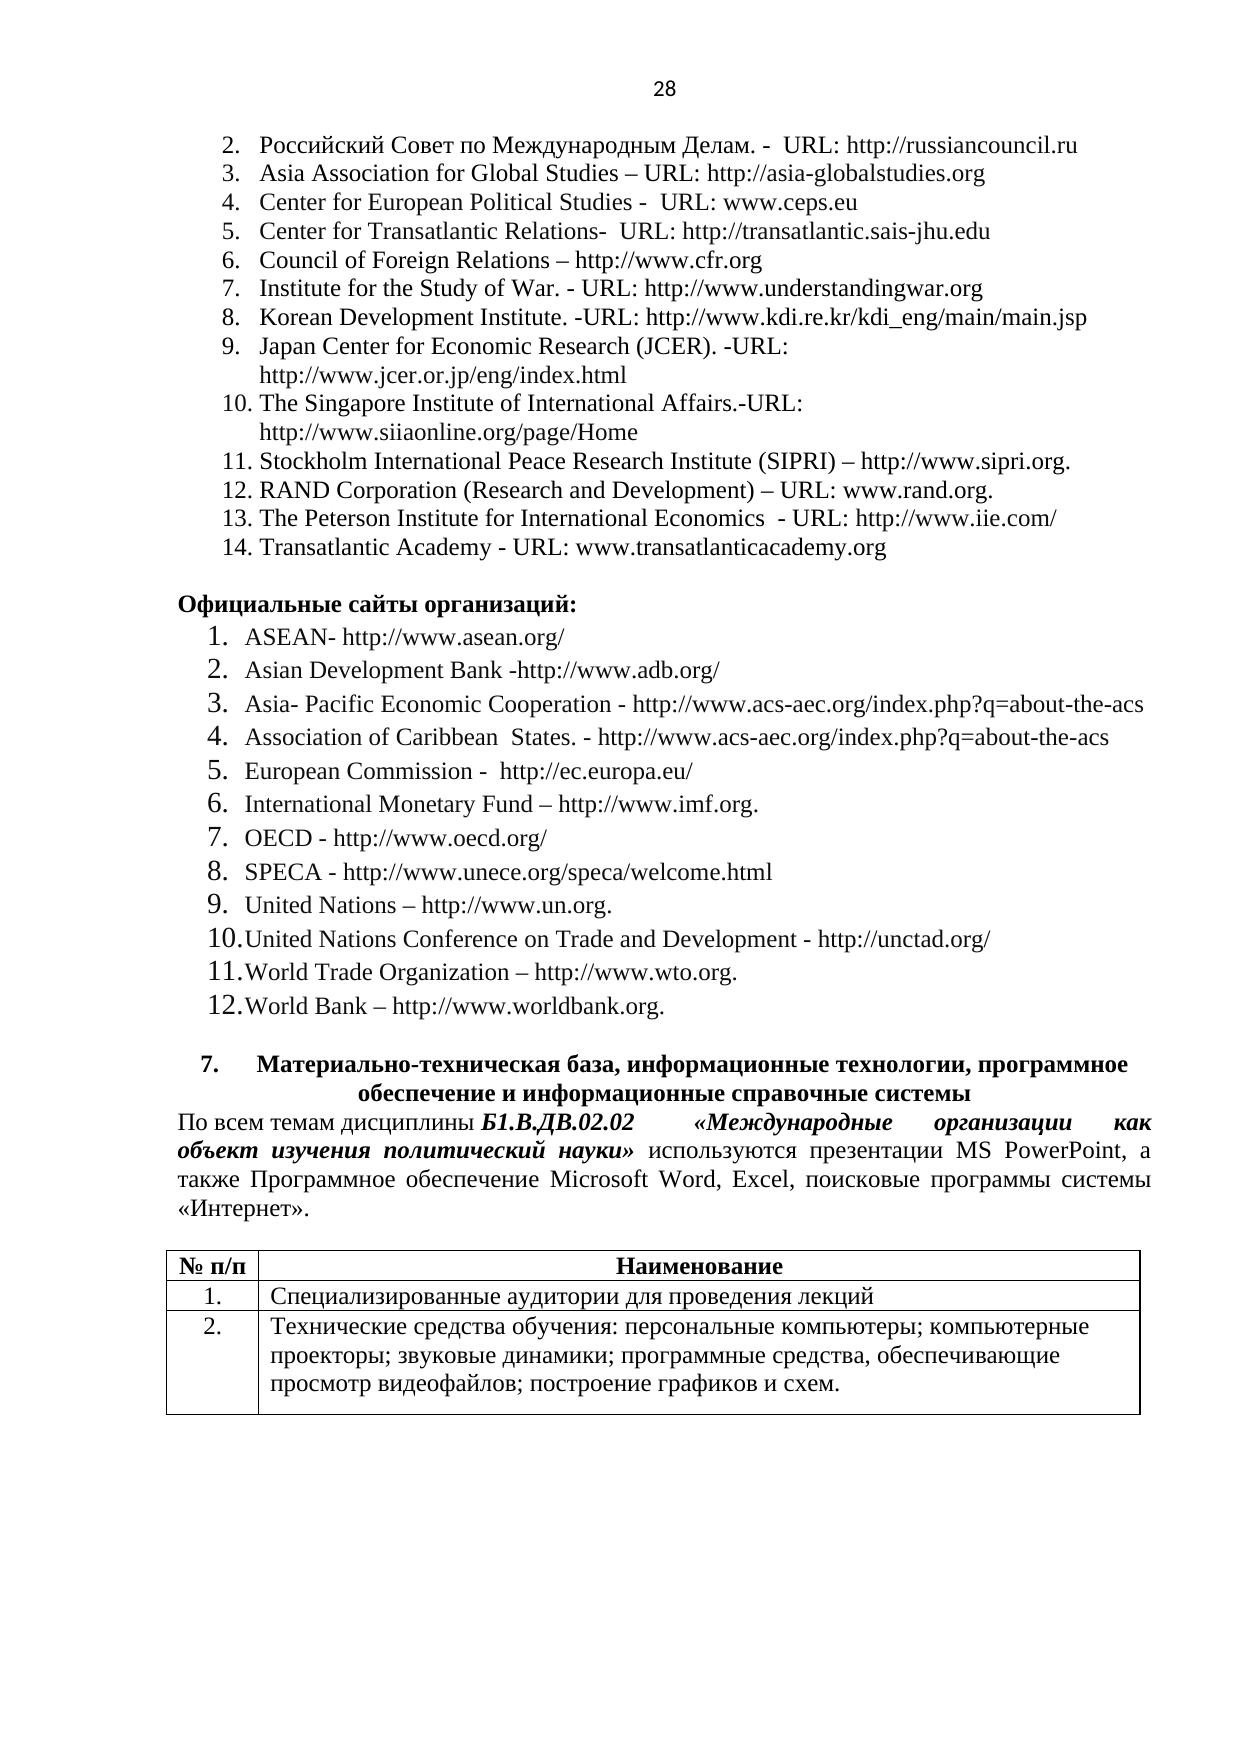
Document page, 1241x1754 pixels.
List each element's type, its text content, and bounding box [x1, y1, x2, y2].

table_header Наименование [259, 1251, 1139, 1280]
list European Commission - http://ec.europa.eu/ [207, 752, 1152, 786]
list Transatlantic Academy - URL: www.transatlanticacademy.org [222, 532, 1152, 561]
table_header № п/п [167, 1251, 258, 1280]
list World Trade Organization – http://www.wto.org. [207, 953, 1152, 987]
list Institute for the Study of War. - URL: http://www.understandingwar.org [222, 273, 1152, 302]
list United Nations – http://www.un.org. [207, 886, 1152, 920]
list United Nations Conference on Trade and Development - http://unctad.org/ [207, 920, 1152, 953]
list Center for European Political Studies - URL: www.ceps.eu [222, 187, 1152, 216]
list Center for Transatlantic Relations- URL: http://transatlantic.sais-jhu.edu [222, 216, 1152, 245]
table_cell Технические средства обучения: персональные компьютеры; компьютерные проекторы; звуковые динамики; программные средства, обеспечивающие просмотр видеофайлов; построение графиков и схем. [259, 1311, 1139, 1414]
table_cell 1. [167, 1281, 258, 1310]
list ASEAN- http://www.asean.org/ [207, 618, 1152, 651]
list Asia Association for Global Studies – URL: http://asia-globalstudies.org [222, 158, 1152, 187]
list Asian Development Bank -http://www.adb.org/ [207, 651, 1152, 685]
table_cell 2. [167, 1311, 258, 1414]
text Официальные сайты организаций: [177, 589, 1152, 618]
table_cell Специализированные аудитории для проведения лекций [259, 1281, 1139, 1310]
list Council of Foreign Relations – http://www.cfr.org [222, 245, 1152, 273]
list Japan Center for Economic Research (JCER). -URL: http://www.jcer.or.jp/eng/index.html [222, 331, 1152, 388]
text По всем темам дисциплины Б1.В.ДВ.02.02 «Международные организации как объект изучения политический науки» используются презентации MS PowerPoint, а также Программное обеспечение Microsoft Word, Excel, поисковые программы системы «Интернет». [177, 1107, 1152, 1222]
list International Monetary Fund – http://www.imf.org. [207, 786, 1152, 819]
list The Singapore Institute of International Affairs.-URL: http://www.siiaonline.org/page/Home [222, 388, 1152, 446]
list Korean Development Institute. -URL: http://www.kdi.re.kr/kdi_eng/main/main.jsp [222, 302, 1152, 331]
list Association of Caribbean States. - http://www.acs-aec.org/index.php?q=about-the-acs [207, 718, 1152, 752]
text 7. Материально-техническая база, информационные технологии, программное обеспечение и информационные справочные системы [177, 1049, 1152, 1107]
list Asia- Pacific Economic Cooperation - http://www.acs-aec.org/index.php?q=about-the-acs [207, 685, 1152, 718]
list The Peterson Institute for International Economics - URL: http://www.iie.com/ [222, 503, 1152, 532]
list Российский Совет по Международным Делам. - URL: http://russiancouncil.ru [222, 130, 1152, 158]
list OECD - http://www.oecd.org/ [207, 819, 1152, 853]
list Stockholm International Peace Research Institute (SIPRI) – http://www.sipri.org. [222, 446, 1152, 475]
list RAND Corporation (Research and Development) – URL: www.rand.org. [222, 475, 1152, 503]
list SPECA - http://www.unece.org/speca/welcome.html [207, 853, 1152, 886]
list World Bank – http://www.worldbank.org. [207, 987, 1152, 1020]
